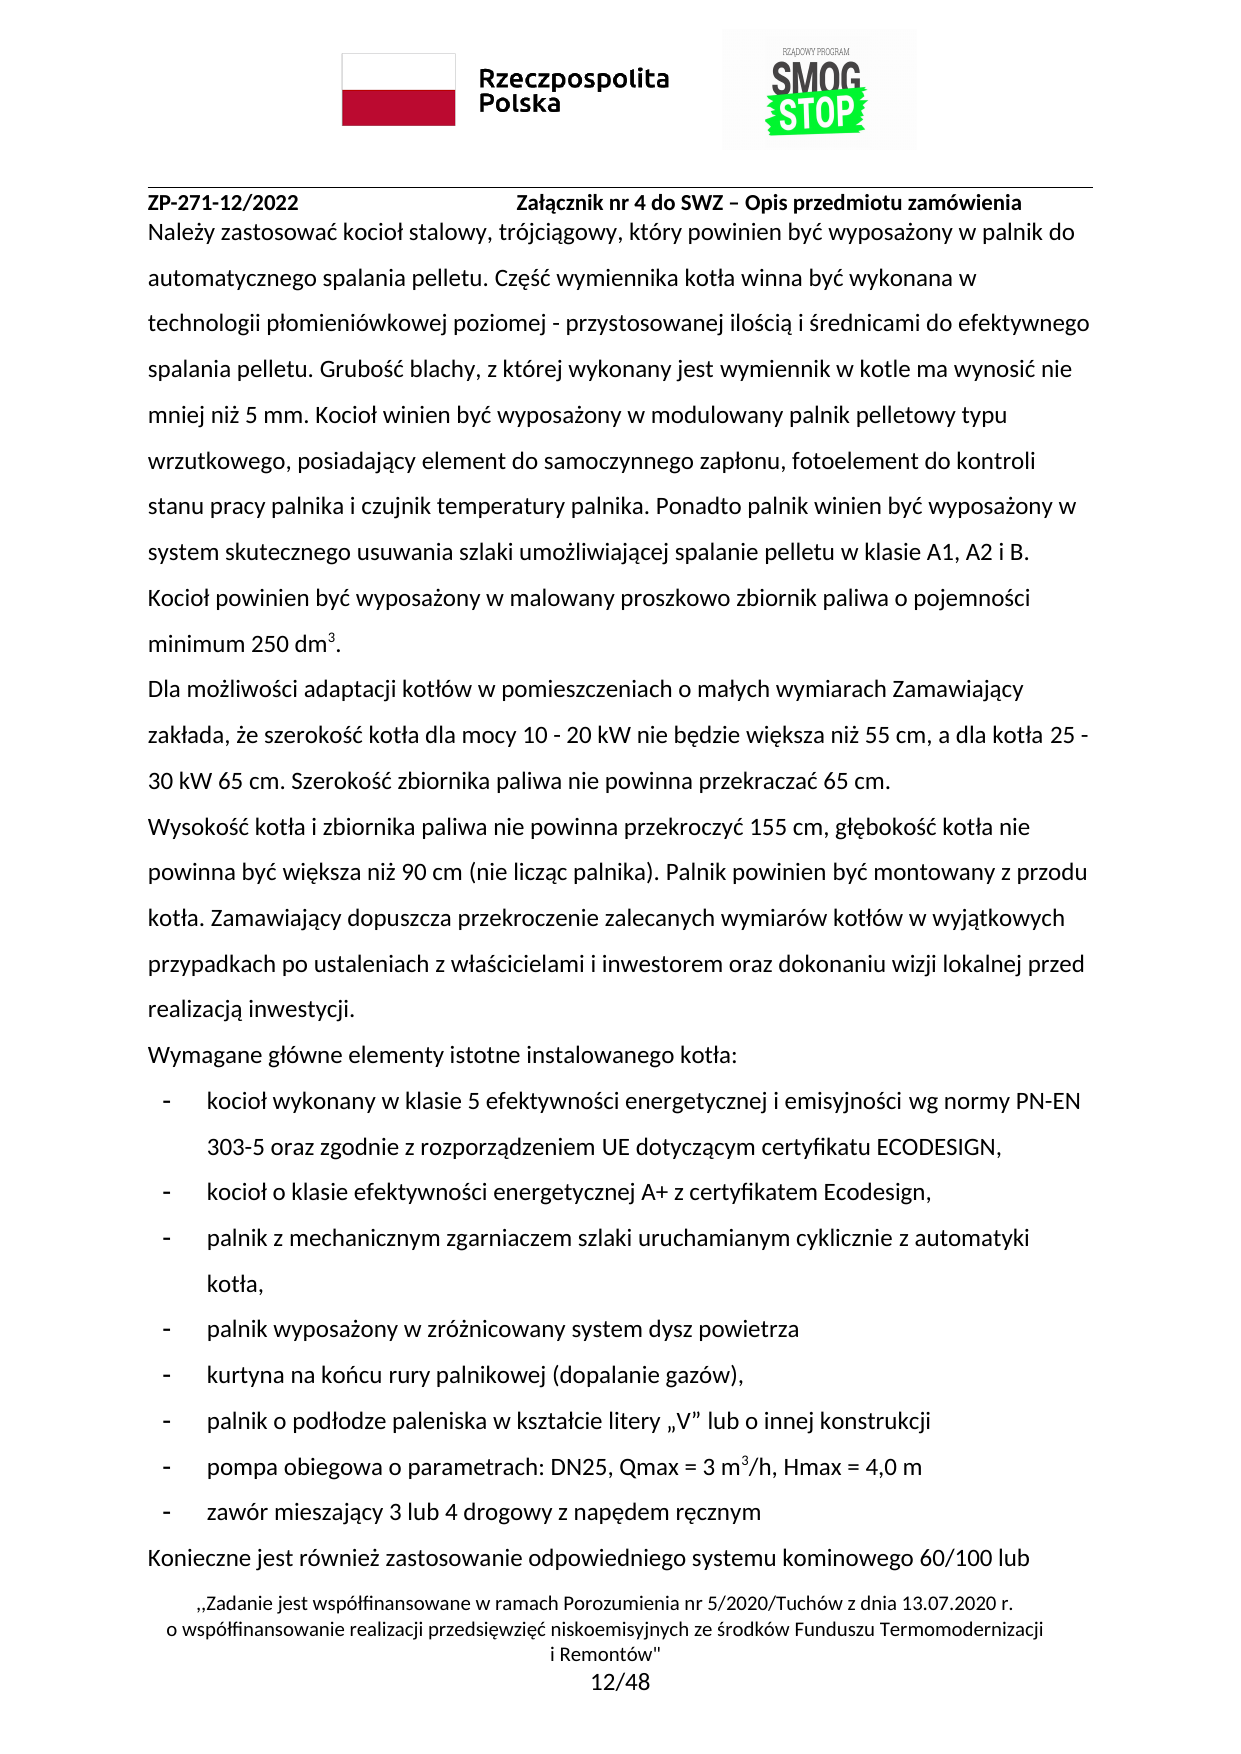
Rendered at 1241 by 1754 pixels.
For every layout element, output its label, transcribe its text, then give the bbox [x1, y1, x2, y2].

list palnik wyposażony w zróżnicowany system dysz powietrza [162, 1314, 1093, 1344]
text Kocioł powinien być wyposażony w malowany proszkowo zbiornik paliwa o pojemności minimum 250 dm3. [148, 582, 1093, 658]
text Wymagane główne elementy istotne instalowanego kotła: [148, 1039, 1093, 1070]
text Należy zastosować kocioł stalowy, trójciągowy, który powinien być wyposażony w palnik do automatycznego spalania pelletu. Część wymiennika kotła winna być wykonana w technologii płomieniówkowej poziomej - przystosowanej ilością i średnicami do efektywnego spalania pelletu. Grubość blachy, z której wykonany jest wymiennik w kotle ma wynosić nie mniej niż 5 mm. Kocioł winien być wyposażony w modulowany palnik pelletowy typu wrzutkowego, posiadający element do samoczynnego zapłonu, fotoelement do kontroli stanu pracy palnika i czujnik temperatury palnika. Ponadto palnik winien być wyposażony w system skutecznego usuwania szlaki umożliwiającej spalanie pelletu w klasie A1, A2 i B. [148, 216, 1093, 567]
list kocioł o klasie efektywności energetycznej A+ z certyfikatem Ecodesign, [162, 1176, 1093, 1207]
list kurtyna na końcu rury palnikowej (dopalanie gazów), [162, 1359, 1093, 1390]
list kocioł wykonany w klasie 5 efektywności energetycznej i emisyjności wg normy PN-EN 303-5 oraz zgodnie z rozporządzeniem UE dotyczącym certyfikatu ECODESIGN, [162, 1085, 1093, 1161]
list palnik z mechanicznym zgarniaczem szlaki uruchamianym cyklicznie z automatyki kotła, [162, 1222, 1093, 1298]
text Dla możliwości adaptacji kotłów w pomieszczeniach o małych wymiarach Zamawiający zakłada, że szerokość kotła dla mocy 10 - 20 kW nie będzie większa niż 55 cm, a dla kotła 25 - 30 kW 65 cm. Szerokość zbiornika paliwa nie powinna przekraczać 65 cm. Wysokość kotła i zbiornika paliwa nie powinna przekroczyć 155 cm, głębokość kotła nie powinna być większa niż 90 cm (nie licząc palnika). Palnik powinien być montowany z przodu kotła. Zamawiający dopuszcza przekroczenie zalecanych wymiarów kotłów w wyjątkowych przypadkach po ustaleniach z właścicielami i inwestorem oraz dokonaniu wizji lokalnej przed realizacją inwestycji. [148, 673, 1093, 1024]
picture [722, 29, 918, 150]
list pompa obiegowa o parametrach: DN25, Qmax = 3 m3/h, Hmax = 4,0 m [162, 1451, 1093, 1481]
list palnik o podłodze paleniska w kształcie litery „V” lub o innej konstrukcji [162, 1405, 1093, 1436]
picture [317, 29, 693, 150]
list zawór mieszający 3 lub 4 drogowy z napędem ręcznym [162, 1497, 1093, 1527]
